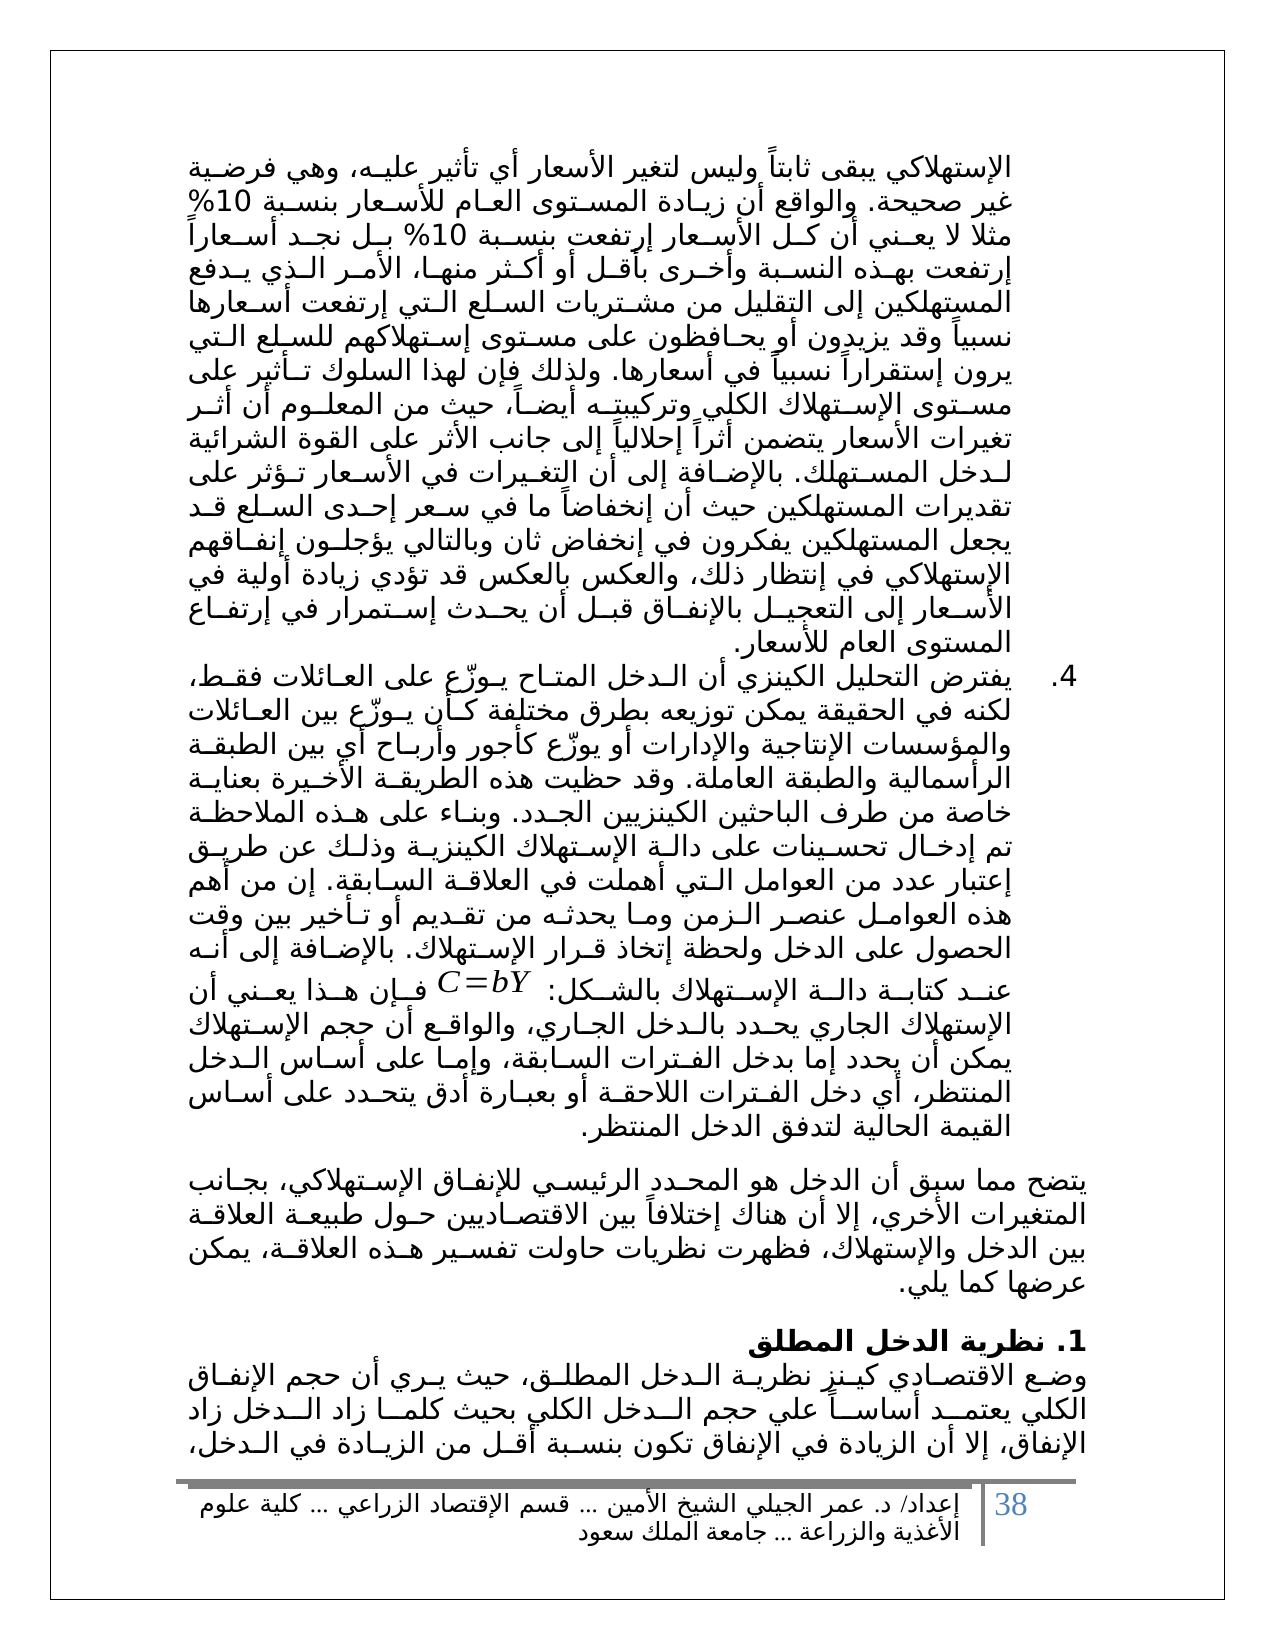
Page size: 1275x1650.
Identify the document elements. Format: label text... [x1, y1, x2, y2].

text يتضح مما سبق أن الدخل هو المحدد الرئيسي للإنفاق الإستهلاكي، بجانب المتغيرات الأخري، إلا أن هناك إختلافاً بين الاقتصاديين حول طبيعة العلاقة بين الدخل والإستهلاك، فظهرت نظريات حاولت تفسير هذه العلاقة، يمكن عرضها كما يلي. [187, 1164, 1087, 1299]
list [187, 150, 1050, 659]
list يفترض التحليل الكينزي أن الدخل المتاح يوزّع على العائلات فقط، لكنه في الحقيقة يمكن توزيعه بطرق مختلفة كأن يوزّع بين العائلات والمؤسسات الإنتاجية والإدارات أو يوزّع كأجور وأرباح أي بين الطبقة الرأسمالية والطبقة العاملة. وقد حظيت هذه الطريقة الأخيرة بعناية خاصة من طرف الباحثين الكينزيين الجدد. وبناء على هذه الملاحظة تم إدخال تحسينات على دالة الإستهلاك الكينزية وذلك عن طريق إعتبار عدد من العوامل التي أهملت في العلاقة السابقة. إن من أهم هذه العوامل عنصر الزمن وما يحدثه من تقديم أو تأخير بين وقت الحصول على الدخل ولحظة إتخاذ قرار الإستهلاك. بالإضافة إلى أنه عند كتابة دالة الإستهلاك بالشكل: فإن هذا يعني أن الإستهلاك الجاري يحدد بالدخل الجاري، والواقع أن حجم الإستهلاك يمكن أن يحدد إما بدخل الفترات السابقة، وإما على أساس الدخل المنتظر، أي دخل الفترات اللاحقة أو بعبارة أدق يتحدد على أساس القيمة الحالية لتدفق الدخل المنتظر. [187, 659, 1050, 1143]
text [187, 1358, 1087, 1460]
text 1. نظرية الدخل المطلق [187, 1324, 1087, 1358]
